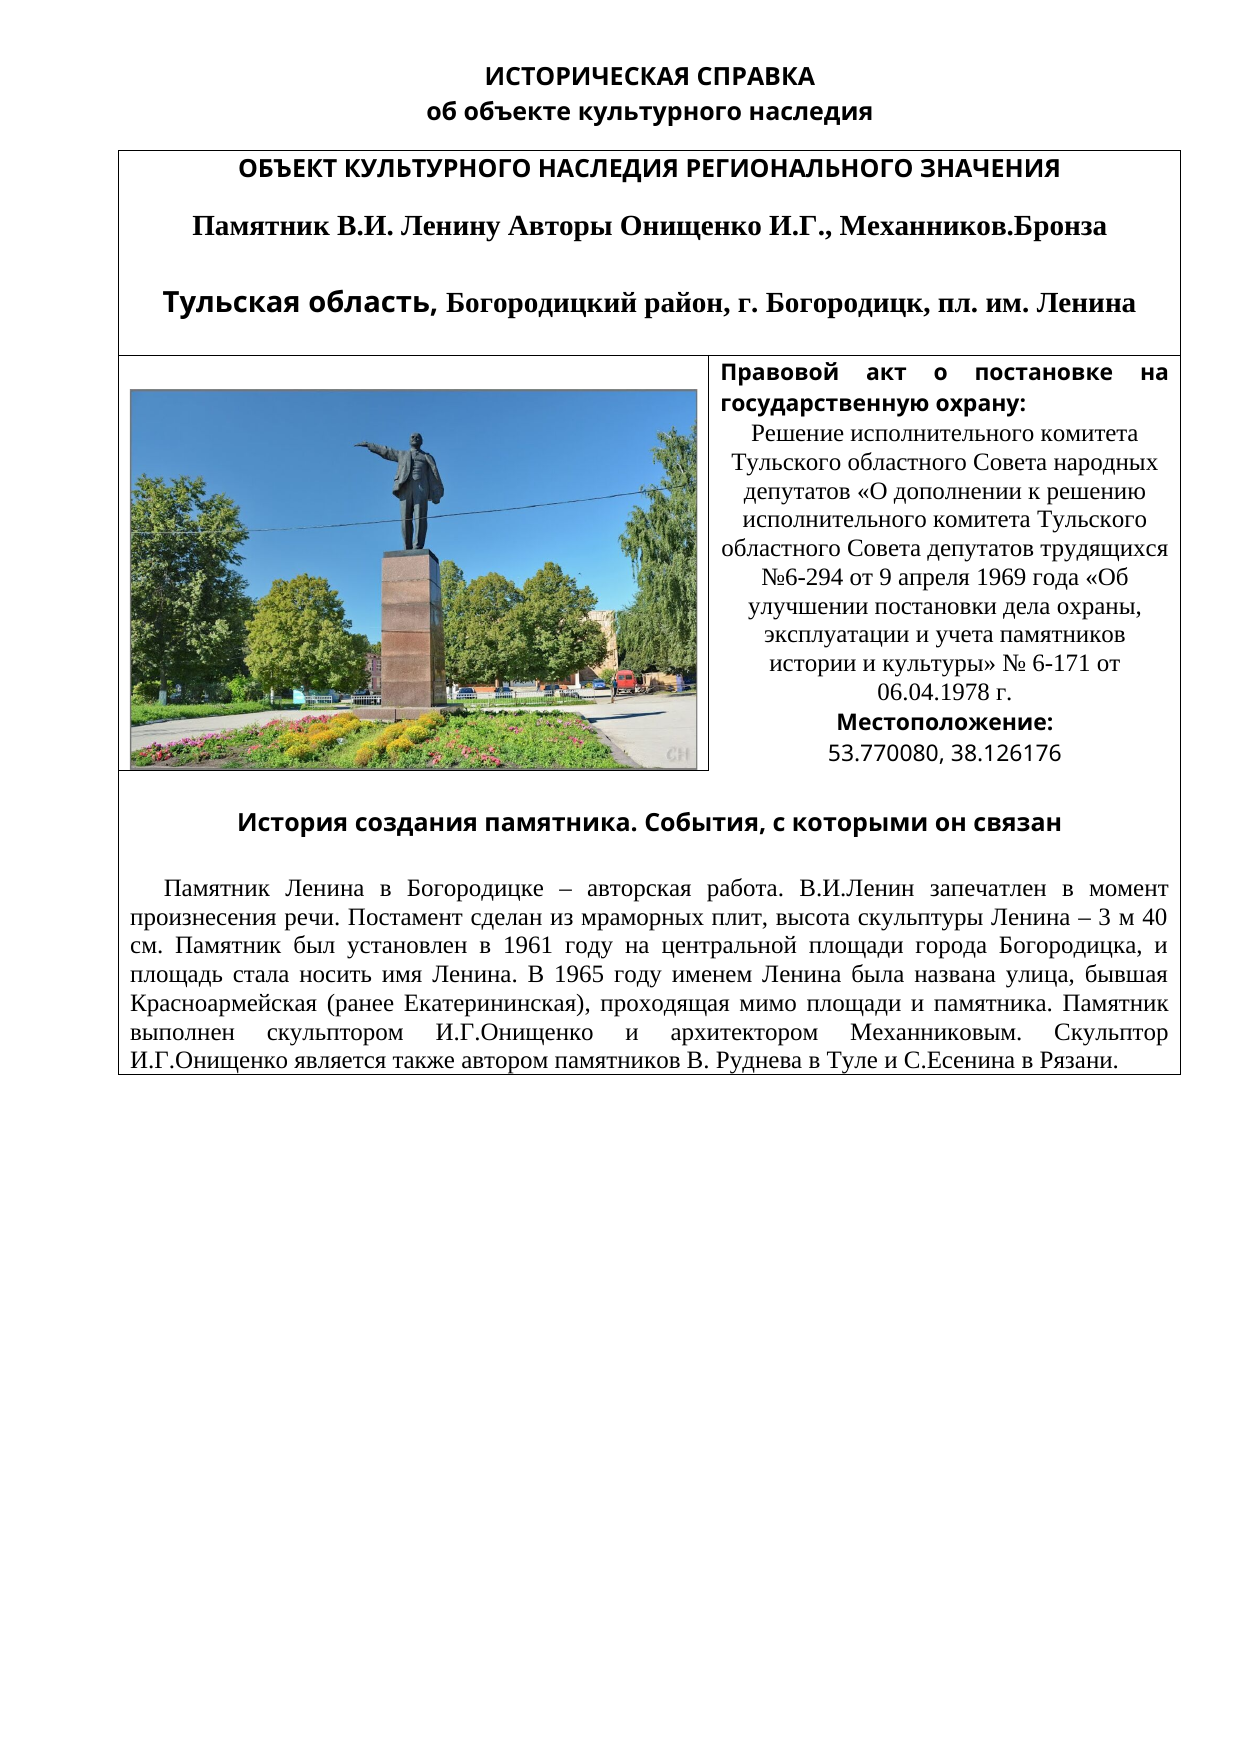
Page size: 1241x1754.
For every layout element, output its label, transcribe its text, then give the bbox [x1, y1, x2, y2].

table_cell [119, 356, 708, 770]
text об объекте культурного наследия [118, 93, 1181, 127]
table_cell История создания памятника. События, с которыми он связан Памятник Ленина в Богородицке – авторская работа. В.И.Ленин запечатлен в момент произнесения речи. Постамент сделан из мраморных плит, высота скульптуры Ленина – 3 м 40 см. Памятник был установлен в 1961 году на центральной площади города Богородицка, и площадь стала носить имя Ленина. В 1965 году именем Ленина была названа улица, бывшая Красноармейская (ранее Екатерининская), проходящая мимо площади и памятника. Памятник выполнен скульптором И.Г.Онищенко и архитектором Механниковым. Скульптор И.Г.Онищенко является также автором памятников В. Руднева в Туле и С.Есенина в Рязани. [119, 770, 1180, 1074]
picture [129, 389, 698, 770]
table_cell Правовой акт о постановке на государственную охрану: Решение исполнительного комитета Тульского областного Совета народных депутатов «О дополнении к решению исполнительного комитета Тульского областного Совета депутатов трудящихся №6-294 от 9 апреля 1969 года «Об улучшении постановки дела охраны, эксплуатации и учета памятников истории и культуры» № 6-171 от 06.04.1978 г. Местоположение: 53.770080, 38.126176 [709, 356, 1180, 770]
table_header ОБЪЕКТ КУЛЬТУРНОГО НАСЛЕДИЯ РЕГИОНАЛЬНОГО ЗНАЧЕНИЯ Памятник В.И. Ленину Авторы Онищенко И.Г., Механников.Бронза Тульская область, Богородицкий район, г. Богородицк, пл. им. Ленина [119, 151, 1180, 355]
text ИСТОРИЧЕСКАЯ СПРАВКА [118, 59, 1181, 93]
